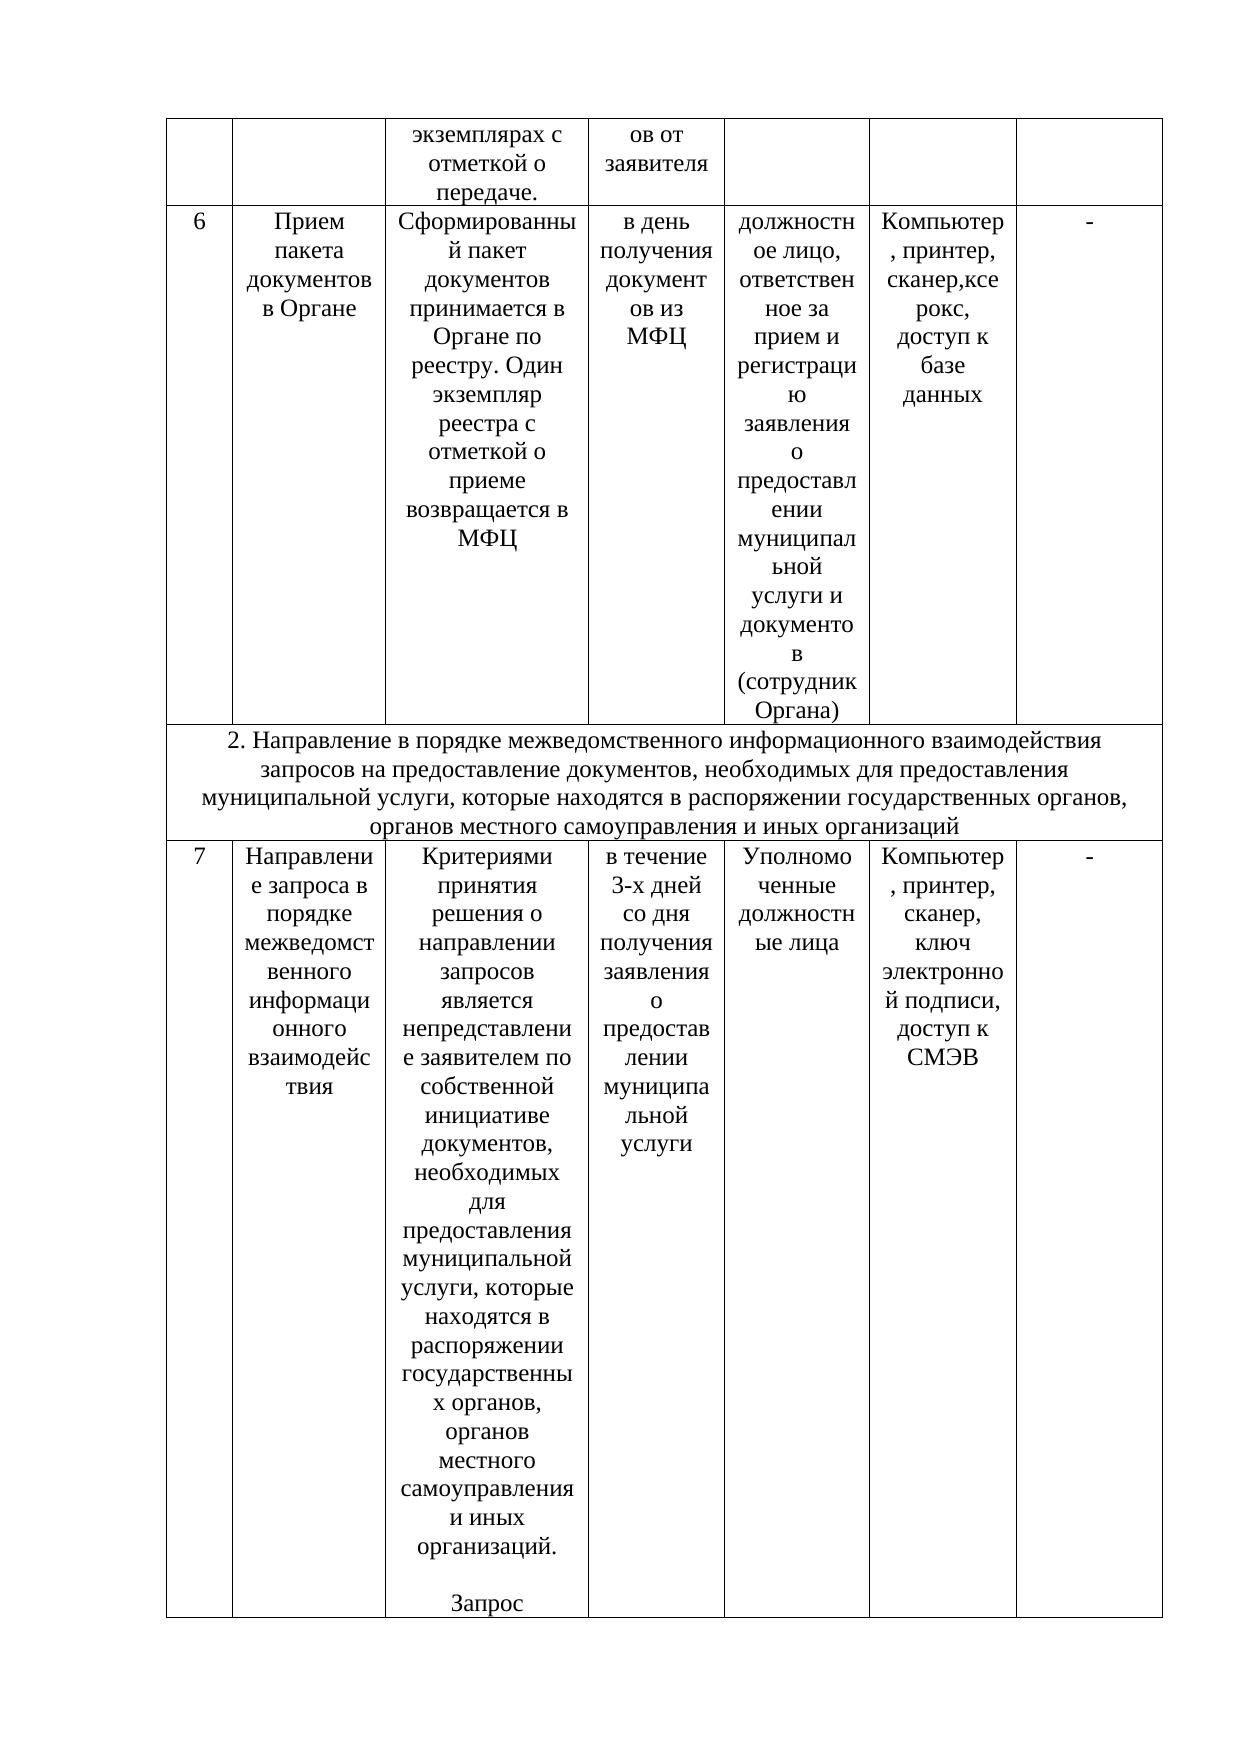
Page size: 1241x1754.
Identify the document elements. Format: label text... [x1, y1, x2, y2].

table_cell 6 [167, 206, 232, 724]
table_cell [870, 841, 1016, 1617]
table_cell 7 [167, 841, 232, 1617]
table_cell Компьютер, принтер, сканер,ксерокс, доступ к базе данных [870, 206, 1016, 724]
table_cell - [1017, 841, 1162, 1617]
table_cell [233, 841, 385, 1617]
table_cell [589, 841, 724, 1617]
table_cell должностное лицо, ответственное за прием и регистрацию заявления о предоставлении муниципальной услуги и документов (сотрудник Органа) [725, 206, 869, 724]
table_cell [725, 841, 869, 1617]
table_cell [870, 119, 1016, 205]
table_cell 5 [167, 119, 232, 205]
table_cell Сформированный пакет документов принимается в Органе по реестру. Один экземпляр реестра с отметкой о приеме возвращается в МФЦ [386, 206, 588, 724]
table_cell - [1017, 206, 1162, 724]
table_cell - [1017, 119, 1162, 205]
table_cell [386, 119, 588, 205]
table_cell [386, 841, 588, 1617]
table_cell Прием пакета документов в Органе [233, 206, 385, 724]
table_cell в день получения документов из МФЦ [589, 206, 724, 724]
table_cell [589, 119, 724, 205]
table_cell 2. Направление в порядке межведомственного информационного взаимодействия запросов на предоставление документов, необходимых для предоставления муниципальной услуги, которые находятся в распоряжении государственных органов, органов местного самоуправления и иных организаций [167, 725, 1162, 840]
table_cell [725, 119, 869, 205]
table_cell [233, 119, 385, 205]
